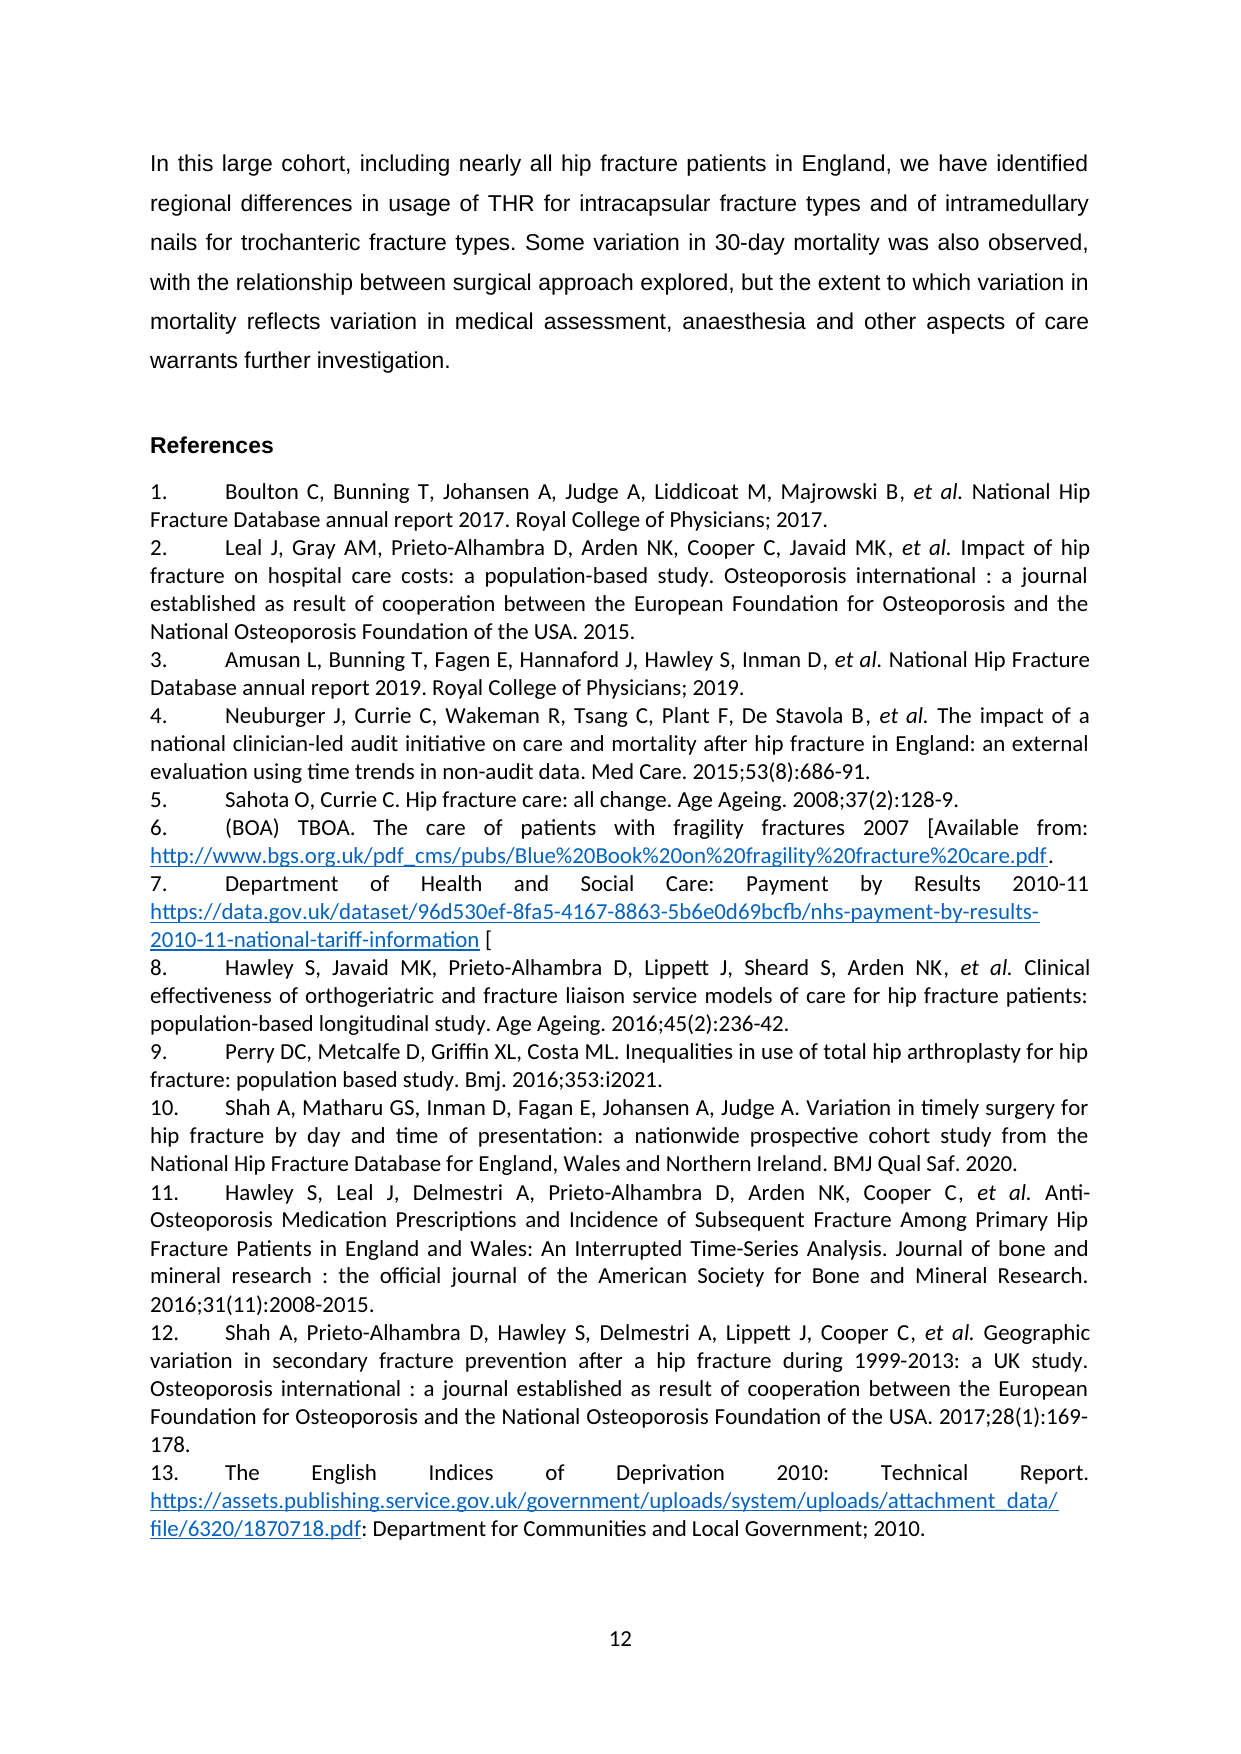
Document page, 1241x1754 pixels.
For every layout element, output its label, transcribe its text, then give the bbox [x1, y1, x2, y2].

text In this large cohort, including nearly all hip fracture patients in England, we have identified regional differences in usage of THR for intracapsular fracture types and of intramedullary nails for trochanteric fracture types. Some variation in 30-day mortality was also observed, with the relationship between surgical approach explored, but the extent to which variation in mortality reflects variation in medical assessment, anaesthesia and other aspects of care warrants further investigation. [150, 150, 1090, 374]
text 2. Leal J, Gray AM, Prieto-Alhambra D, Arden NK, Cooper C, Javaid MK, et al. Impact of hip fracture on hospital care costs: a population-based study. Osteoporosis international : a journal established as result of cooperation between the European Foundation for Osteoporosis and the National Osteoporosis Foundation of the USA. 2015. [150, 533, 1090, 645]
text References [150, 432, 1090, 458]
text 3. Amusan L, Bunning T, Fagen E, Hannaford J, Hawley S, Inman D, et al. National Hip Fracture Database annual report 2019. Royal College of Physicians; 2019. [150, 645, 1090, 701]
text 7. Department of Health and Social Care: Payment by Results 2010-11 https://data.gov.uk/dataset/96d530ef-8fa5-4167-8863-5b6e0d69bcfb/nhs-payment-by-results-2010-11-national-tariff-information [ [150, 869, 1090, 953]
text 13. The English Indices of Deprivation 2010: Technical Report. https://assets.publishing.service.gov.uk/government/uploads/system/uploads/attachment_data/file/6320/1870718.pdf: Department for Communities and Local Government; 2010. [150, 1458, 1090, 1542]
text 4. Neuburger J, Currie C, Wakeman R, Tsang C, Plant F, De Stavola B, et al. The impact of a national clinician-led audit initiative on care and mortality after hip fracture in England: an external evaluation using time trends in non-audit data. Med Care. 2015;53(8):686-91. [150, 701, 1090, 785]
text 9. Perry DC, Metcalfe D, Griffin XL, Costa ML. Inequalities in use of total hip arthroplasty for hip fracture: population based study. Bmj. 2016;353:i2021. [150, 1037, 1090, 1093]
text 10. Shah A, Matharu GS, Inman D, Fagan E, Johansen A, Judge A. Variation in timely surgery for hip fracture by day and time of presentation: a nationwide prospective cohort study from the National Hip Fracture Database for England, Wales and Northern Ireland. BMJ Qual Saf. 2020. [150, 1093, 1090, 1178]
text 5. Sahota O, Currie C. Hip fracture care: all change. Age Ageing. 2008;37(2):128-9. [150, 785, 1090, 813]
text 11. Hawley S, Leal J, Delmestri A, Prieto-Alhambra D, Arden NK, Cooper C, et al. Anti-Osteoporosis Medication Prescriptions and Incidence of Subsequent Fracture Among Primary Hip Fracture Patients in England and Wales: An Interrupted Time-Series Analysis. Journal of bone and mineral research : the official journal of the American Society for Bone and Mineral Research. 2016;31(11):2008-2015. [150, 1178, 1090, 1318]
text 6. (BOA) TBOA. The care of patients with fragility fractures 2007 [Available from: http://www.bgs.org.uk/pdf_cms/pubs/Blue%20Book%20on%20fragility%20fracture%20care.pdf. [150, 813, 1090, 869]
text 8. Hawley S, Javaid MK, Prieto-Alhambra D, Lippett J, Sheard S, Arden NK, et al. Clinical effectiveness of orthogeriatric and fracture liaison service models of care for hip fracture patients: population-based longitudinal study. Age Ageing. 2016;45(2):236-42. [150, 953, 1090, 1037]
text 12. Shah A, Prieto-Alhambra D, Hawley S, Delmestri A, Lippett J, Cooper C, et al. Geographic variation in secondary fracture prevention after a hip fracture during 1999-2013: a UK study. Osteoporosis international : a journal established as result of cooperation between the European Foundation for Osteoporosis and the National Osteoporosis Foundation of the USA. 2017;28(1):169-178. [150, 1318, 1090, 1458]
text 1. Boulton C, Bunning T, Johansen A, Judge A, Liddicoat M, Majrowski B, et al. National Hip Fracture Database annual report 2017. Royal College of Physicians; 2017. [150, 477, 1090, 533]
